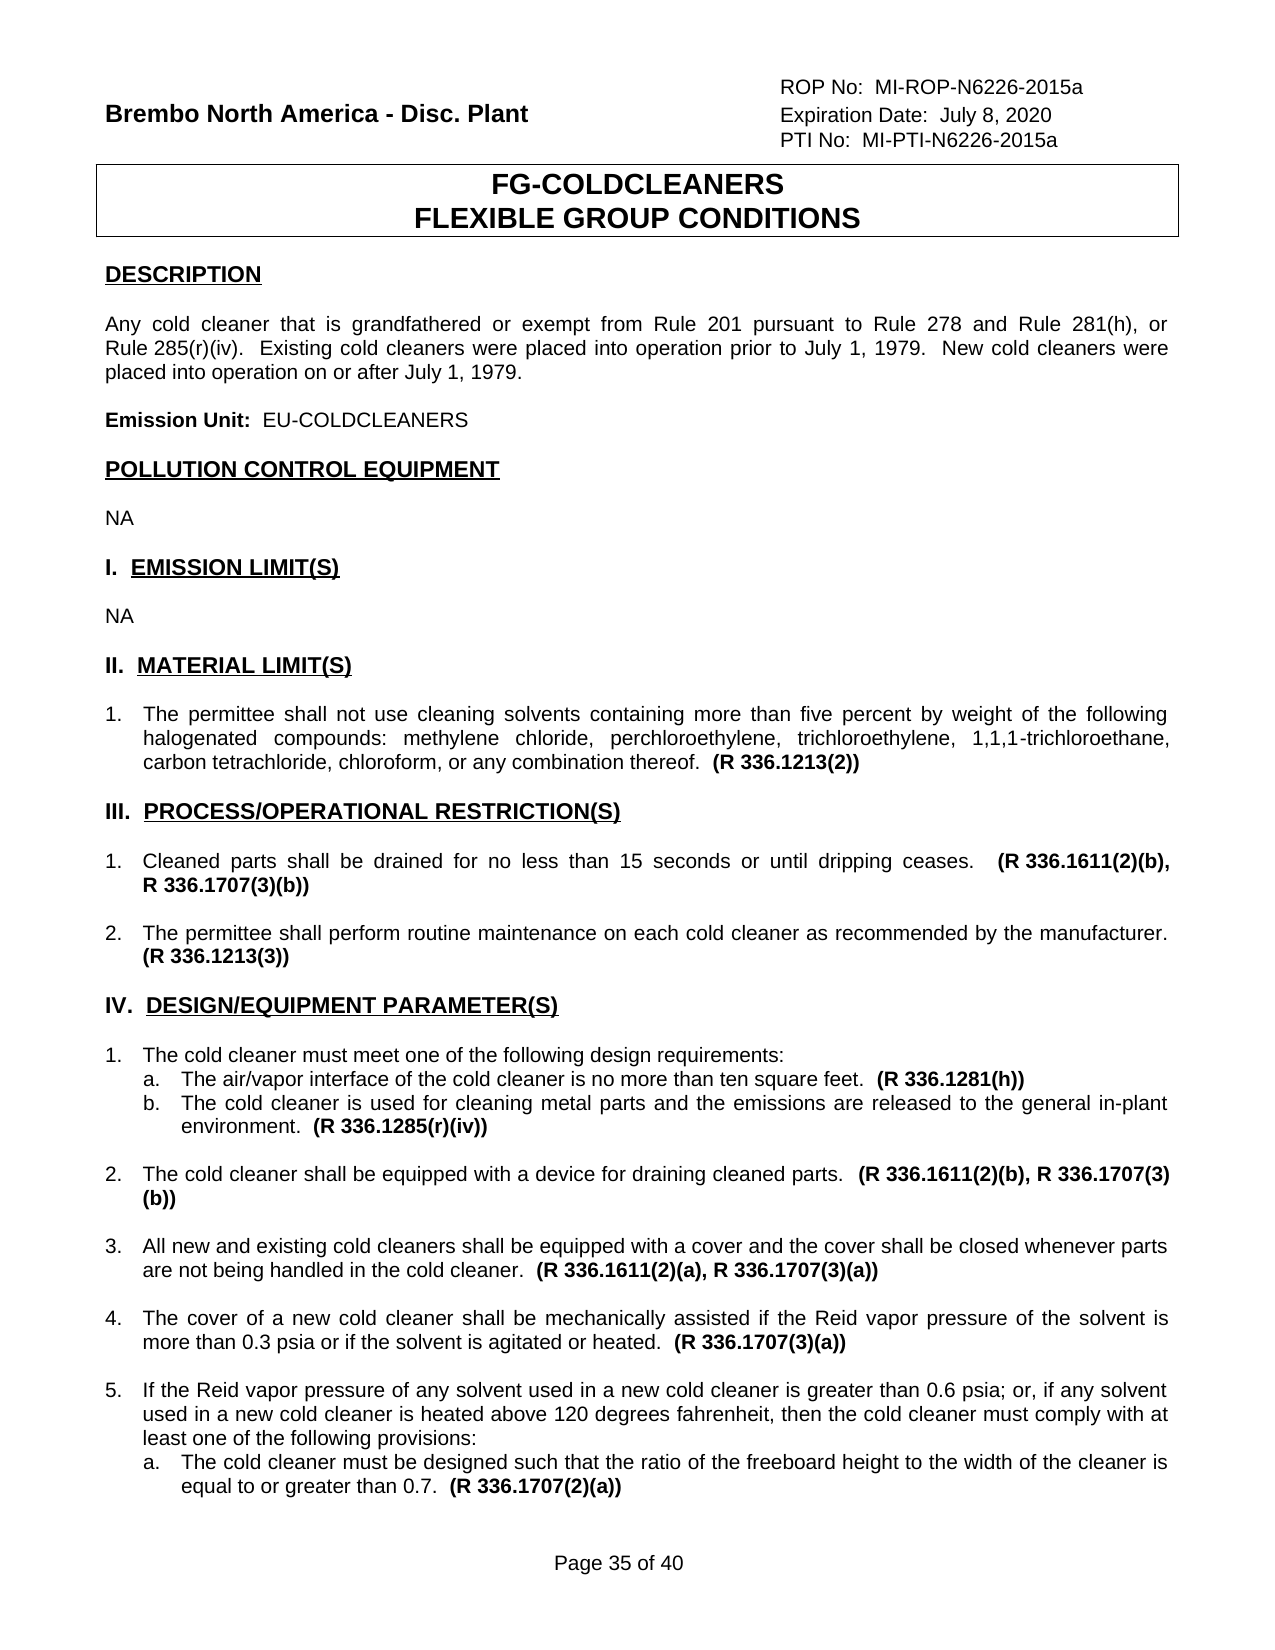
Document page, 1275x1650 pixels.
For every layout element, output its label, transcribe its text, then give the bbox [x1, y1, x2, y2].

text b. The cold cleaner is used for cleaning metal parts and the emissions are released to the general in-plant environment. (R 336.1285(r)(iv)) [143, 1090, 1170, 1138]
text NA [105, 604, 1170, 628]
text III. PROCESS/OPERATIONAL RESTRICTION(S) [105, 798, 1170, 824]
text I. EMISSION LIMIT(S) [105, 554, 1170, 580]
text IV. DESIGN/EQUIPMENT PARAMETER(S) [105, 992, 1170, 1018]
text Emission Unit: EU-COLDCLEANERS [105, 408, 1170, 432]
text a. The cold cleaner must be designed such that the ratio of the freeboard height to the width of the cleaner is equal to or greater than 0.7. (R 336.1707(2)(a)) [143, 1450, 1170, 1498]
text FLEXIBLE GROUP CONDITIONS [97, 198, 1178, 236]
text 2. The cold cleaner shall be equipped with a device for draining cleaned parts. (R 336.1611(2)(b), R 336.1707(3)(b)) [105, 1162, 1170, 1210]
text NA [105, 506, 1170, 530]
text Any cold cleaner that is grandfathered or exempt from Rule 201 pursuant to Rule 278 and Rule 281(h), or Rule 285(r)(iv). Existing cold cleaners were placed into operation prior to July 1, 1979. New cold cleaners were placed into operation on or after July 1, 1979. [105, 312, 1170, 384]
text 1. Cleaned parts shall be drained for no less than 15 seconds or until dripping ceases. (R 336.1611(2)(b), R 336.1707(3)(b)) [105, 848, 1170, 896]
text 3. All new and existing cold cleaners shall be equipped with a cover and the cover shall be closed whenever parts are not being handled in the cold cleaner. (R 336.1611(2)(a), R 336.1707(3)(a)) [105, 1234, 1170, 1282]
text DESCRIPTION [105, 261, 1170, 288]
text a. The air/vapor interface of the cold cleaner is no more than ten square feet. (R 336.1281(h)) [143, 1066, 1170, 1090]
subtitle FG-COLDCLEANERS [97, 165, 1178, 198]
text 1. The cold cleaner must meet one of the following design requirements: [105, 1042, 1170, 1066]
text 2. The permittee shall perform routine maintenance on each cold cleaner as recommended by the manufacturer. (R 336.1213(3)) [105, 920, 1170, 968]
text POLLUTION CONTROL EQUIPMENT [105, 456, 1170, 482]
text 4. The cover of a new cold cleaner shall be mechanically assisted if the Reid vapor pressure of the solvent is more than 0.3 psia or if the solvent is agitated or heated. (R 336.1707(3)(a)) [105, 1306, 1170, 1354]
text 5. If the Reid vapor pressure of any solvent used in a new cold cleaner is greater than 0.6 psia; or, if any solvent used in a new cold cleaner is heated above 120 degrees fahrenheit, then the cold cleaner must comply with at least one of the following provisions: [105, 1378, 1170, 1450]
text 1. The permittee shall not use cleaning solvents containing more than five percent by weight of the following halogenated compounds: methylene chloride, perchloroethylene, trichloroethylene, 1,1,1-trichloroethane, carbon tetrachloride, chloroform, or any combination thereof. (R 336.1213(2)) [105, 702, 1170, 774]
text II. MATERIAL LIMIT(S) [105, 652, 1170, 678]
